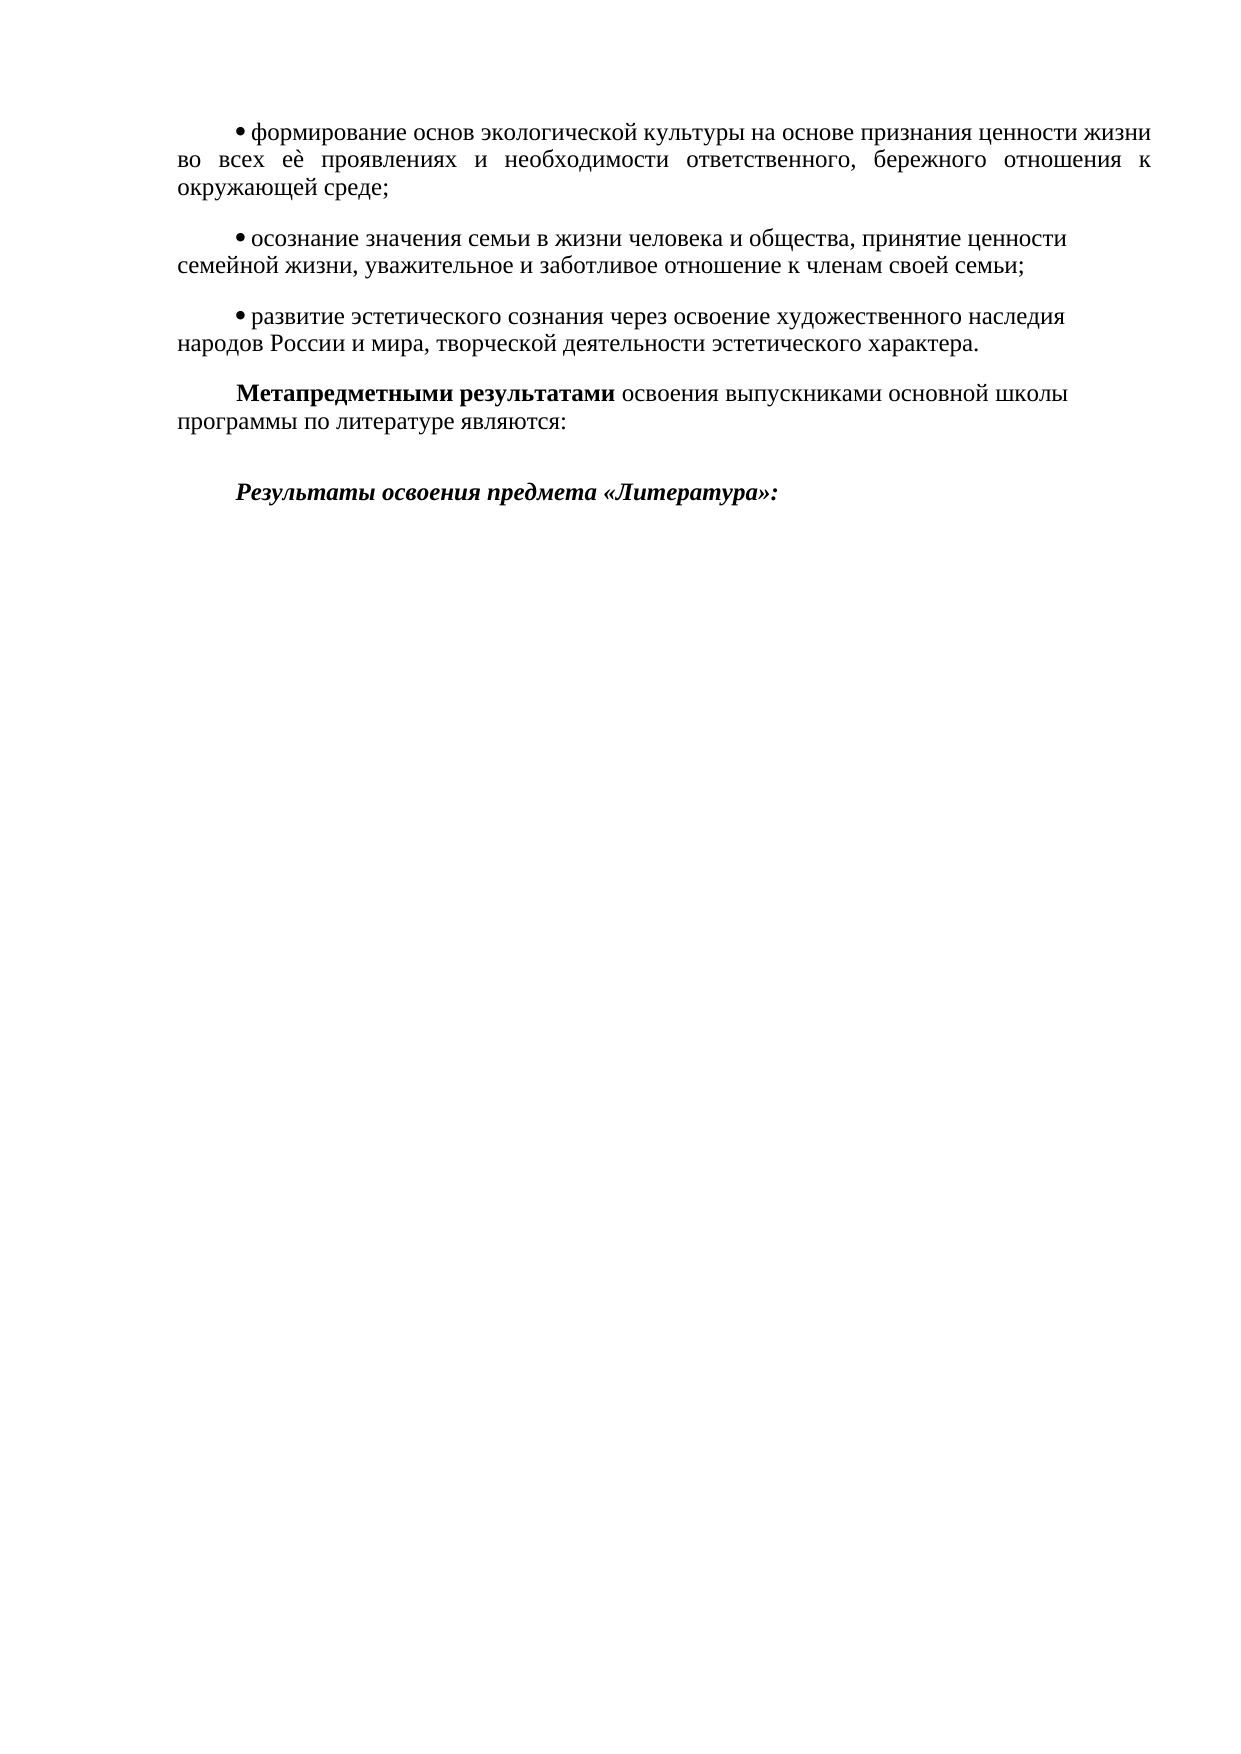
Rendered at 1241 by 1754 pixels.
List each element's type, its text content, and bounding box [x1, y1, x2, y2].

list осознание значения семьи в жизни человека и общества, принятие ценности семейной жизни, уважительное и заботливое отношение к членам своей семьи; [177, 225, 1152, 279]
list формирование основ экологической культуры на основе признания ценности жизни во всех еѐ проявлениях и необходимости ответственного, бережного отношения к окружающей среде; [177, 118, 1152, 201]
text Результаты освоения предмета «Литература»: [235, 477, 1152, 506]
text Метапредметными результатами освоения выпускниками основной школы программы по литературе являются: [177, 379, 1152, 435]
list развитие эстетического сознания через освоение художественного наследия народов России и мира, творческой деятельности эстетического характера. [177, 303, 1152, 357]
